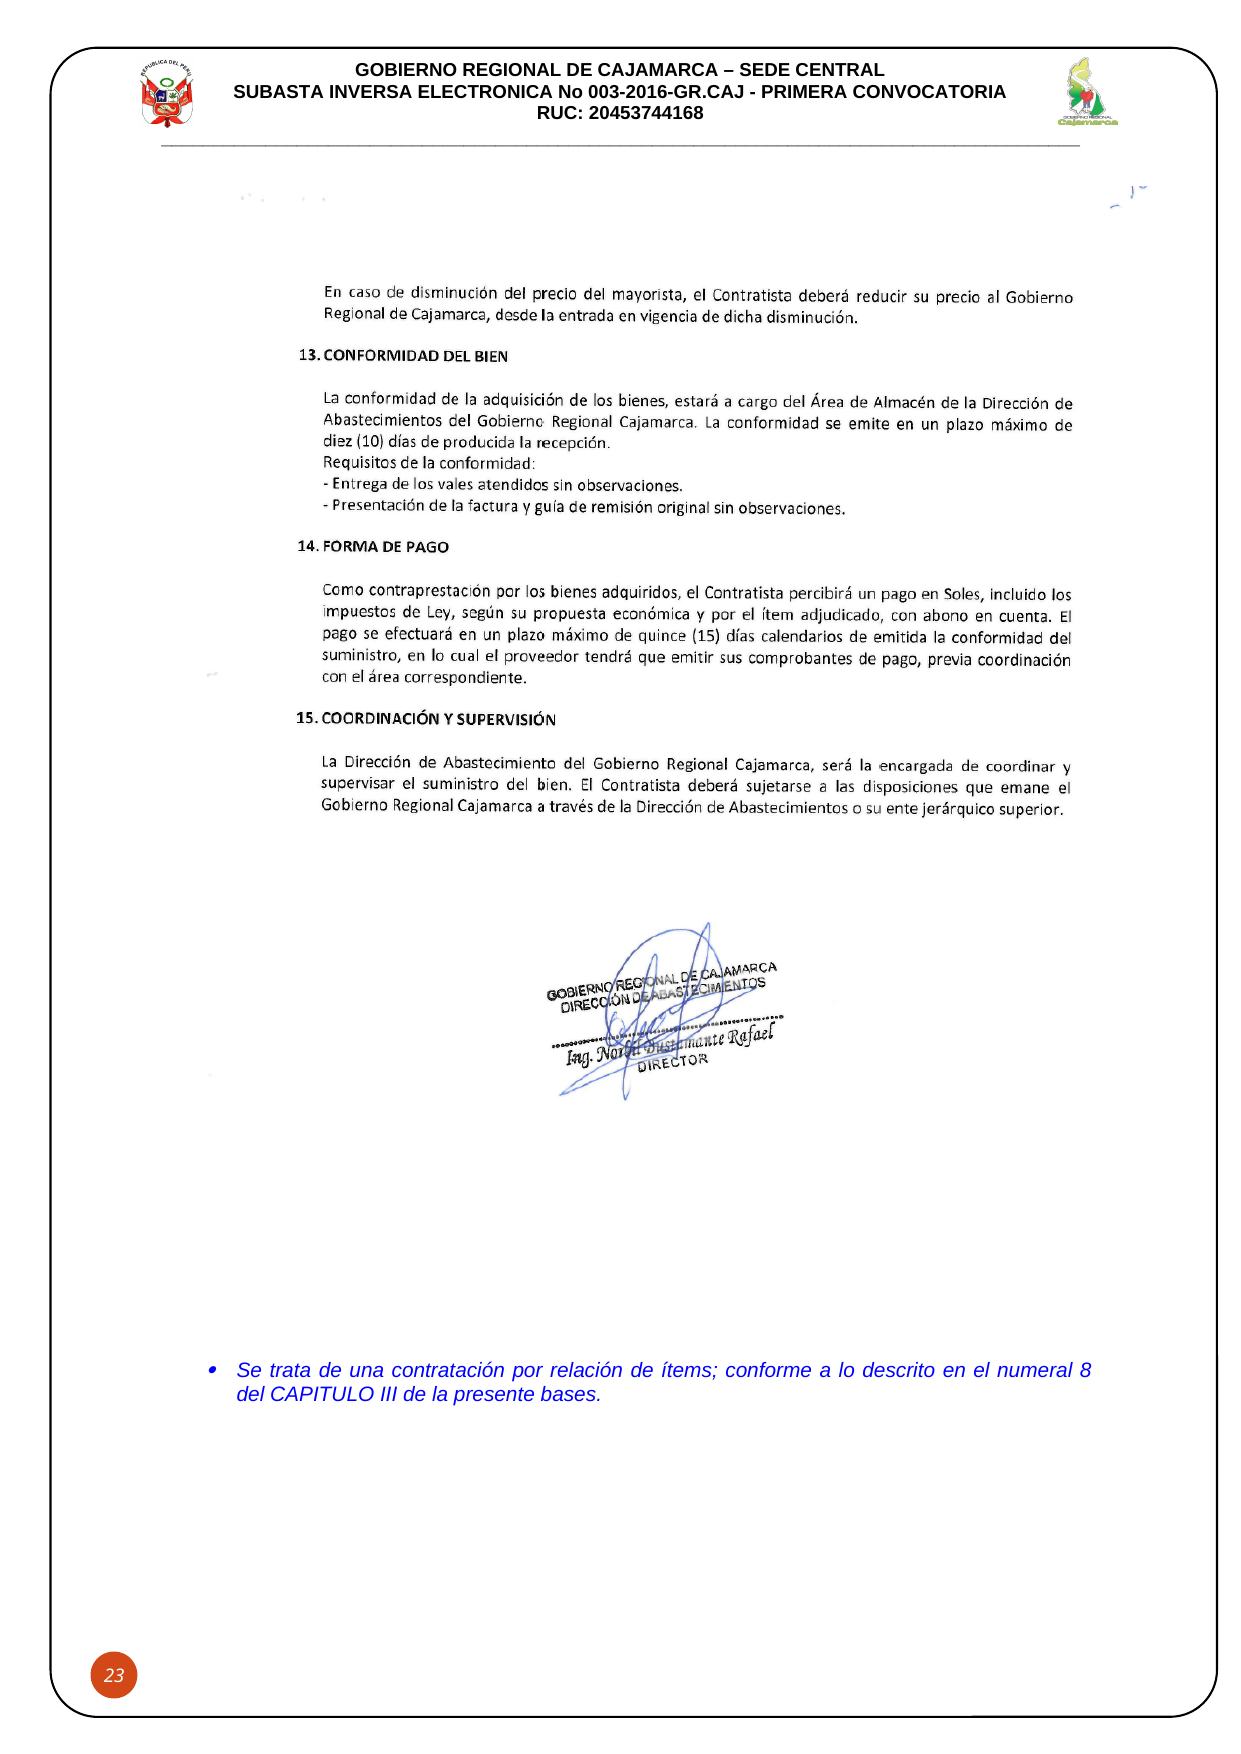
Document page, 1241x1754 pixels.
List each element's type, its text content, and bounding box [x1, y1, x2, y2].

picture [1058, 57, 1118, 126]
list Se trata de una contratación por relación de ítems; conforme a lo descrito en el numeral 8 del CAPITULO III de la presente bases. [207, 1358, 1092, 1406]
picture [138, 57, 195, 129]
